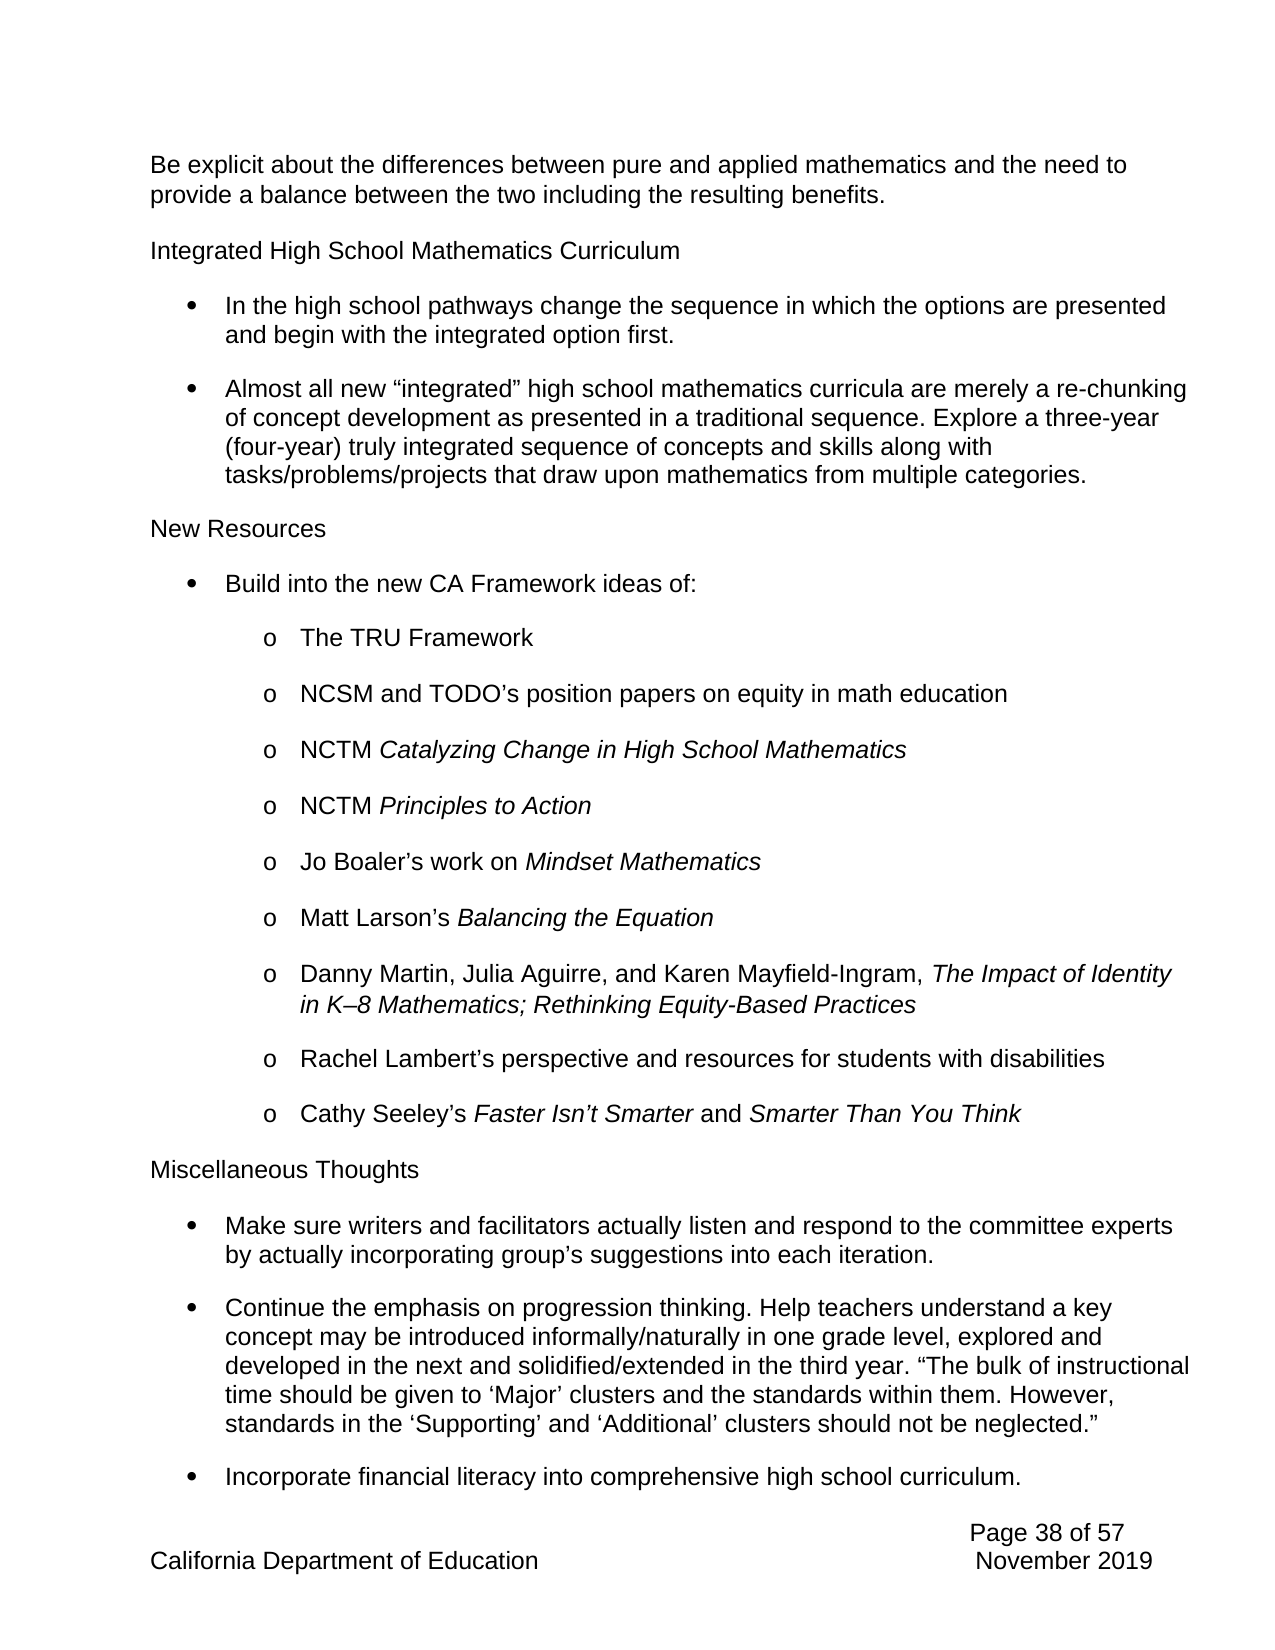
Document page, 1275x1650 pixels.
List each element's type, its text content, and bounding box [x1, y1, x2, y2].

list Make sure writers and facilitators actually listen and respond to the committee experts by actually incorporating group’s suggestions into each iteration. [187, 1211, 1191, 1268]
text New Resources [150, 514, 1191, 543]
list Cathy Seeley’s Faster Isn’t Smarter and Smarter Than You Think [262, 1099, 1191, 1130]
list Jo Boaler’s work on Mindset Mathematics [262, 847, 1191, 878]
list NCTM Catalyzing Change in High School Mathematics [262, 735, 1191, 766]
list NCTM Principles to Action [262, 791, 1191, 822]
list In the high school pathways change the sequence in which the options are presented and begin with the integrated option first. [187, 291, 1191, 349]
list NCSM and TODO’s position papers on equity in math education [262, 679, 1191, 710]
list Build into the new CA Framework ideas of: [187, 569, 1191, 598]
list Danny Martin, Julia Aguirre, and Karen Mayfield-Ingram, The Impact of Identity in K–8 Mathematics; Rethinking Equity-Based Practices [262, 959, 1191, 1018]
list The TRU Framework [262, 623, 1191, 654]
list Continue the emphasis on progression thinking. Help teachers understand a key concept may be introduced informally/naturally in one grade level, explored and developed in the next and solidified/extended in the third year. “The bulk of instructional time should be given to ‘Major’ clusters and the standards within them. However, standards in the ‘Supporting’ and ‘Additional’ clusters should not be neglected.” [187, 1293, 1191, 1437]
text Miscellaneous Thoughts [150, 1155, 1191, 1184]
list Matt Larson’s Balancing the Equation [262, 903, 1191, 934]
list Incorporate financial literacy into comprehensive high school curriculum. [187, 1462, 1191, 1491]
list Rachel Lambert’s perspective and resources for students with disabilities [262, 1043, 1191, 1074]
list Almost all new “integrated” high school mathematics curricula are merely a re-chunking of concept development as presented in a traditional sequence. Explore a three-year (four-year) truly integrated sequence of concepts and skills along with tasks/problems/projects that draw upon mathematics from multiple categories. [187, 374, 1191, 489]
text Integrated High School Mathematics Curriculum [150, 236, 1191, 264]
text Be explicit about the differences between pure and applied mathematics and the need to provide a balance between the two including the resulting benefits. [150, 150, 1191, 209]
